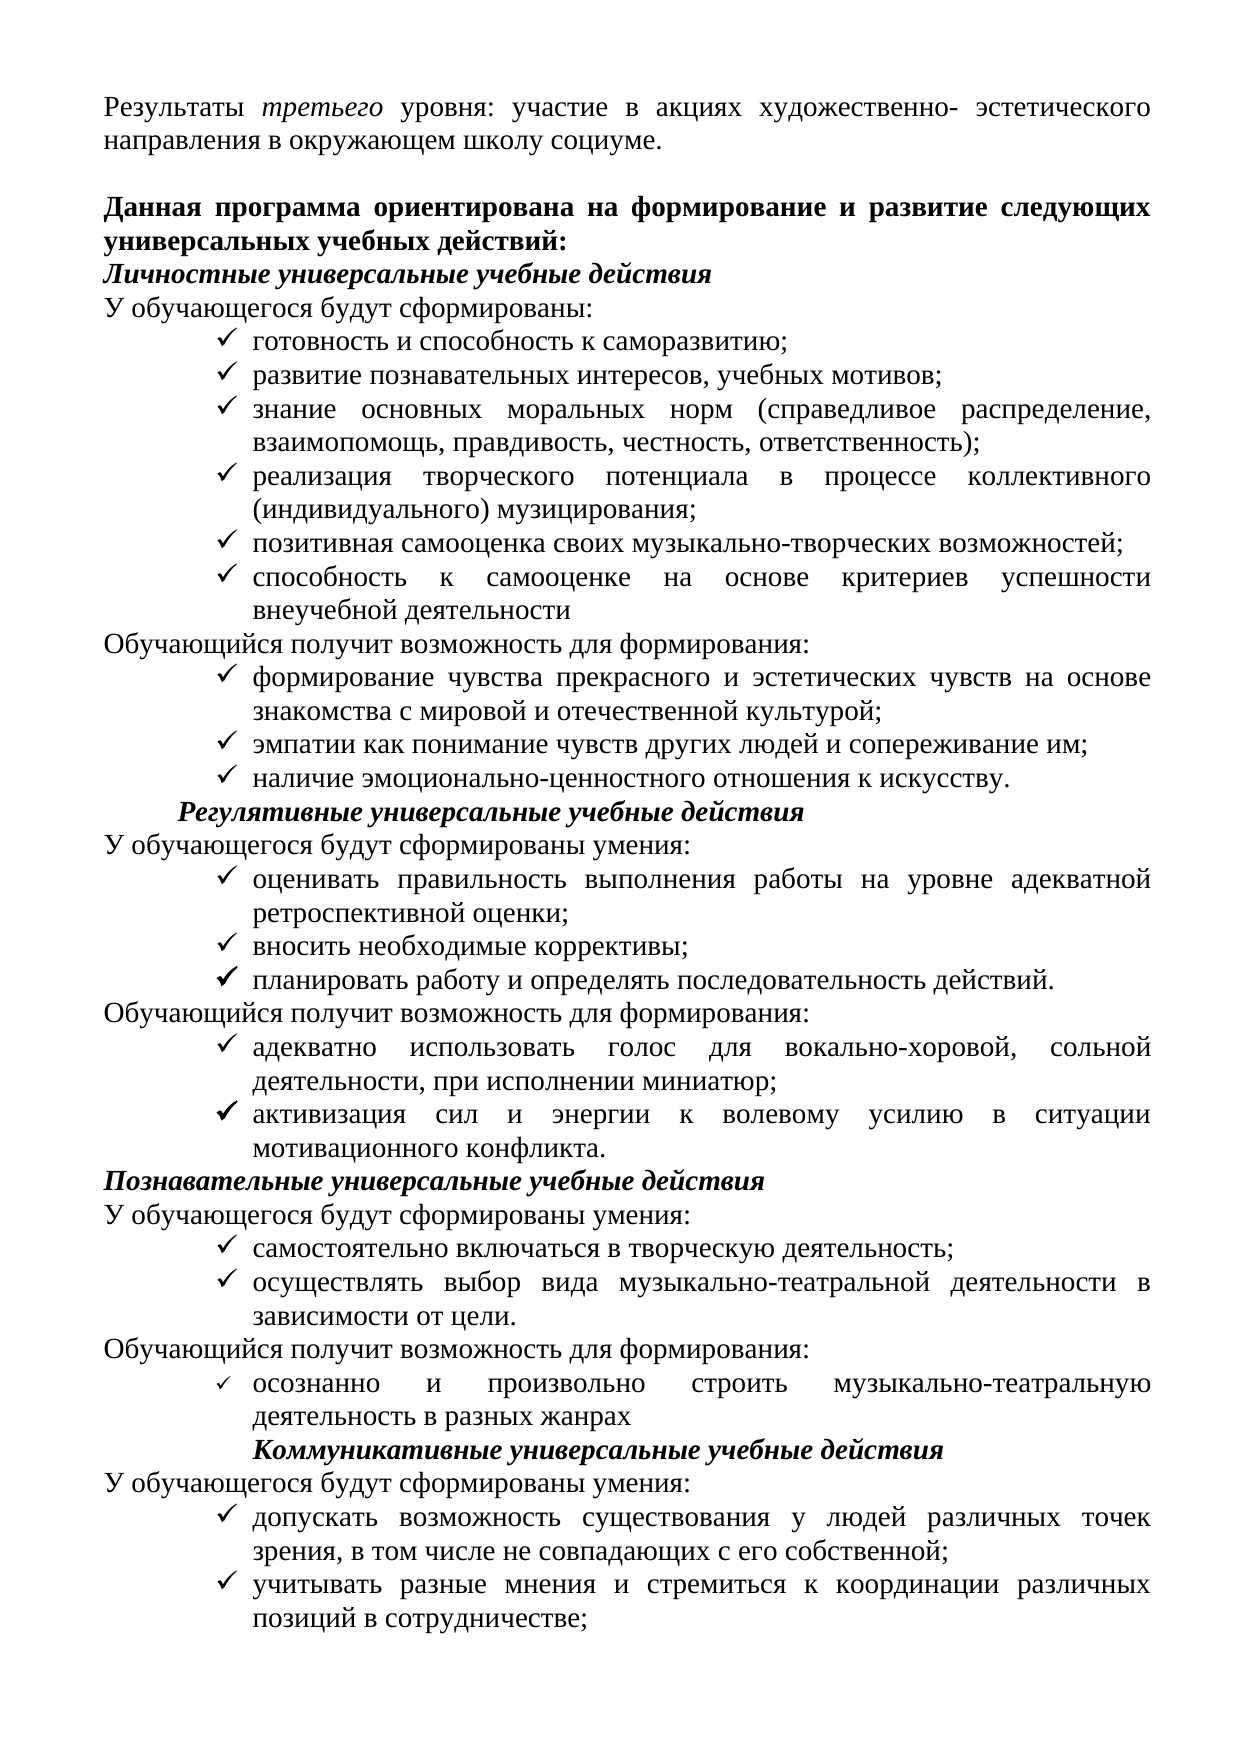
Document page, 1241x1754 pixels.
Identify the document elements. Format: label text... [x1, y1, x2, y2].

text У обучающегося будут сформированы умения: [103, 827, 1152, 861]
list знание основных моральных норм (справедливое распределение, взаимопомощь, правдивость, честность, ответственность); [215, 391, 1152, 458]
list адекватно использовать голос для вокально-хоровой, сольной деятельности, при исполнении миниатюр; [215, 1029, 1152, 1096]
list оценивать правильность выполнения работы на уровне адекватной ретроспективной оценки; [215, 861, 1152, 928]
text Регулятивные универсальные учебные действия [177, 794, 1152, 827]
list формирование чувства прекрасного и эстетических чувств на основе знакомства с мировой и отечественной культурой; [215, 659, 1152, 727]
text У обучающегося будут сформированы: [103, 290, 1152, 323]
text Познавательные универсальные учебные действия [103, 1163, 1152, 1197]
text Данная программа ориентирована на формирование и развитие следующих универсальных учебных действий: [103, 189, 1152, 256]
list способность к самооценке на основе критериев успешности внеучебной деятельности [215, 559, 1152, 626]
list допускать возможность существования у людей различных точек зрения, в том числе не совпадающих с его собственной; [215, 1499, 1152, 1566]
list планировать работу и определять последовательность действий. [215, 962, 1152, 996]
list готовность и способность к саморазвитию; [215, 323, 1152, 357]
text У обучающегося будут сформированы умения: [103, 1197, 1152, 1231]
list самостоятельно включаться в творческую деятельность; [215, 1231, 1152, 1264]
list активизация сил и энергии к волевому усилию в ситуации мотивационного конфликта. [215, 1096, 1152, 1163]
list осуществлять выбор вида музыкально-театральной деятельности в зависимости от цели. [215, 1264, 1152, 1331]
text У обучающегося будут сформированы умения: [103, 1466, 1152, 1499]
list развитие познавательных интересов, учебных мотивов; [215, 357, 1152, 391]
text Обучающийся получит возможность для формирования: [103, 1331, 1152, 1365]
list осознанно и произвольно строить музыкально-театральную деятельность в разных жанрах [215, 1365, 1152, 1432]
list вносить необходимые коррективы; [215, 928, 1152, 962]
text Результаты третьего уровня: участие в акциях художественно- эстетического направления в окружающем школу социуме. [103, 89, 1152, 156]
list реализация творческого потенциала в процессе коллективного (индивидуального) музицирования; [215, 458, 1152, 525]
list позитивная самооценка своих музыкально-творческих возможностей; [215, 525, 1152, 559]
list Коммуникативные универсальные учебные действия [252, 1432, 1152, 1466]
text Личностные универсальные учебные действия [103, 256, 1152, 290]
text Обучающийся получит возможность для формирования: [103, 996, 1152, 1029]
text Обучающийся получит возможность для формирования: [103, 626, 1152, 659]
list учитывать разные мнения и стремиться к координации различных позиций в сотрудничестве; [215, 1566, 1152, 1633]
list наличие эмоционально-ценностного отношения к искусству. [215, 760, 1152, 794]
list эмпатии как понимание чувств других людей и сопереживание им; [215, 727, 1152, 760]
